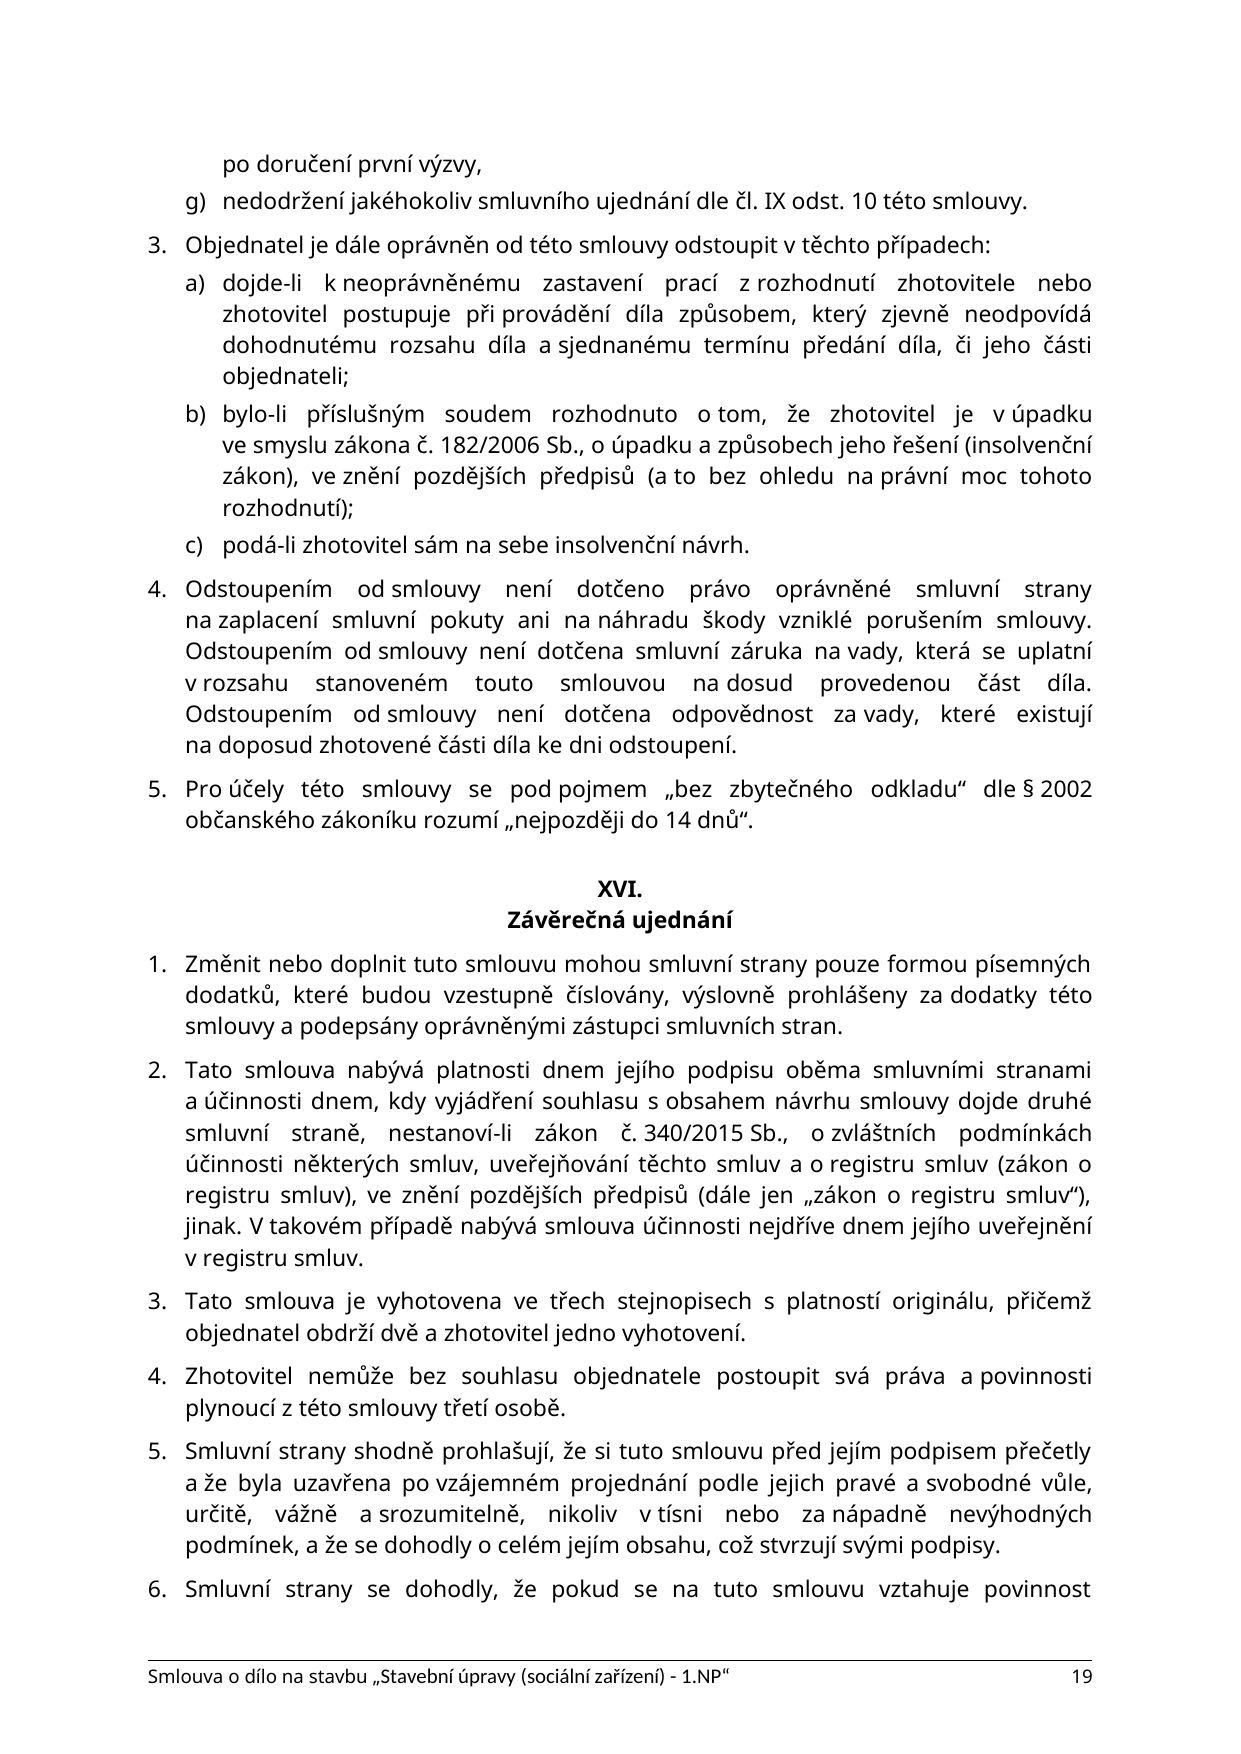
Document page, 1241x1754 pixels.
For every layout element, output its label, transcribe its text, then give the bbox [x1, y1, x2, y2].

list nedodržení jakéhokoliv smluvního ujednání dle čl. IX odst. 10 této smlouvy. [185, 185, 1092, 216]
list dojde-li k neoprávněnému zastavení prací z rozhodnutí zhotovitele nebo zhotovitel postupuje při provádění díla způsobem, který zjevně neodpovídá dohodnutému rozsahu díla a sjednanému termínu předání díla, či jeho části objednateli; [185, 266, 1092, 391]
list Změnit nebo doplnit tuto smlouvu mohou smluvní strany pouze formou písemných dodatků, které budou vzestupně číslovány, výslovně prohlášeny za dodatky této smlouvy a podepsány oprávněnými zástupci smluvních stran. [148, 948, 1092, 1041]
list Tato smlouva je vyhotovena ve třech stejnopisech s platností originálu, přičemž objednatel obdrží dvě a zhotovitel jedno vyhotovení. [148, 1285, 1092, 1348]
list Pro účely této smlouvy se pod pojmem „bez zbytečného odkladu“ dle § 2002 občanského zákoníku rozumí „nejpozději do 14 dnů“. [148, 773, 1092, 835]
list Zhotovitel nemůže bez souhlasu objednatele postoupit svá práva a povinnosti plynoucí z této smlouvy třetí osobě. [148, 1360, 1092, 1423]
list Odstoupením od smlouvy není dotčeno právo oprávněné smluvní strany na zaplacení smluvní pokuty ani na náhradu škody vzniklé porušením smlouvy. Odstoupením od smlouvy není dotčena smluvní záruka na vady, která se uplatní v rozsahu stanoveném touto smlouvou na dosud provedenou část díla. Odstoupením od smlouvy není dotčena odpovědnost za vady, které existují na doposud zhotovené části díla ke dni odstoupení. [148, 573, 1092, 760]
list podá-li zhotovitel sám na sebe insolvenční návrh. [185, 529, 1092, 560]
text XVI. Závěrečná ujednání [148, 873, 1092, 935]
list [185, 148, 1092, 179]
list Smluvní strany shodně prohlašují, že si tuto smlouvu před jejím podpisem přečetly a že byla uzavřena po vzájemném projednání podle jejich pravé a svobodné vůle, určitě, vážně a srozumitelně, nikoliv v tísni nebo za nápadně nevýhodných podmínek, a že se dohodly o celém jejím obsahu, což stvrzují svými podpisy. [148, 1435, 1092, 1560]
list Objednatel je dále oprávněn od této smlouvy odstoupit v těchto případech: [148, 229, 1092, 260]
list bylo-li příslušným soudem rozhodnuto o tom, že zhotovitel je v úpadku ve smyslu zákona č. 182/2006 Sb., o úpadku a způsobech jeho řešení (insolvenční zákon), ve znění pozdějších předpisů (a to bez ohledu na právní moc tohoto rozhodnutí); [185, 398, 1092, 523]
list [148, 1573, 1092, 1604]
list Tato smlouva nabývá platnosti dnem jejího podpisu oběma smluvními stranami a účinnosti dnem, kdy vyjádření souhlasu s obsahem návrhu smlouvy dojde druhé smluvní straně, nestanoví-li zákon č. 340/2015 Sb., o zvláštních podmínkách účinnosti některých smluv, uveřejňování těchto smluv a o registru smluv (zákon o registru smluv), ve znění pozdějších předpisů (dále jen „zákon o registru smluv“), jinak. V takovém případě nabývá smlouva účinnosti nejdříve dnem jejího uveřejnění v registru smluv. [148, 1054, 1092, 1273]
